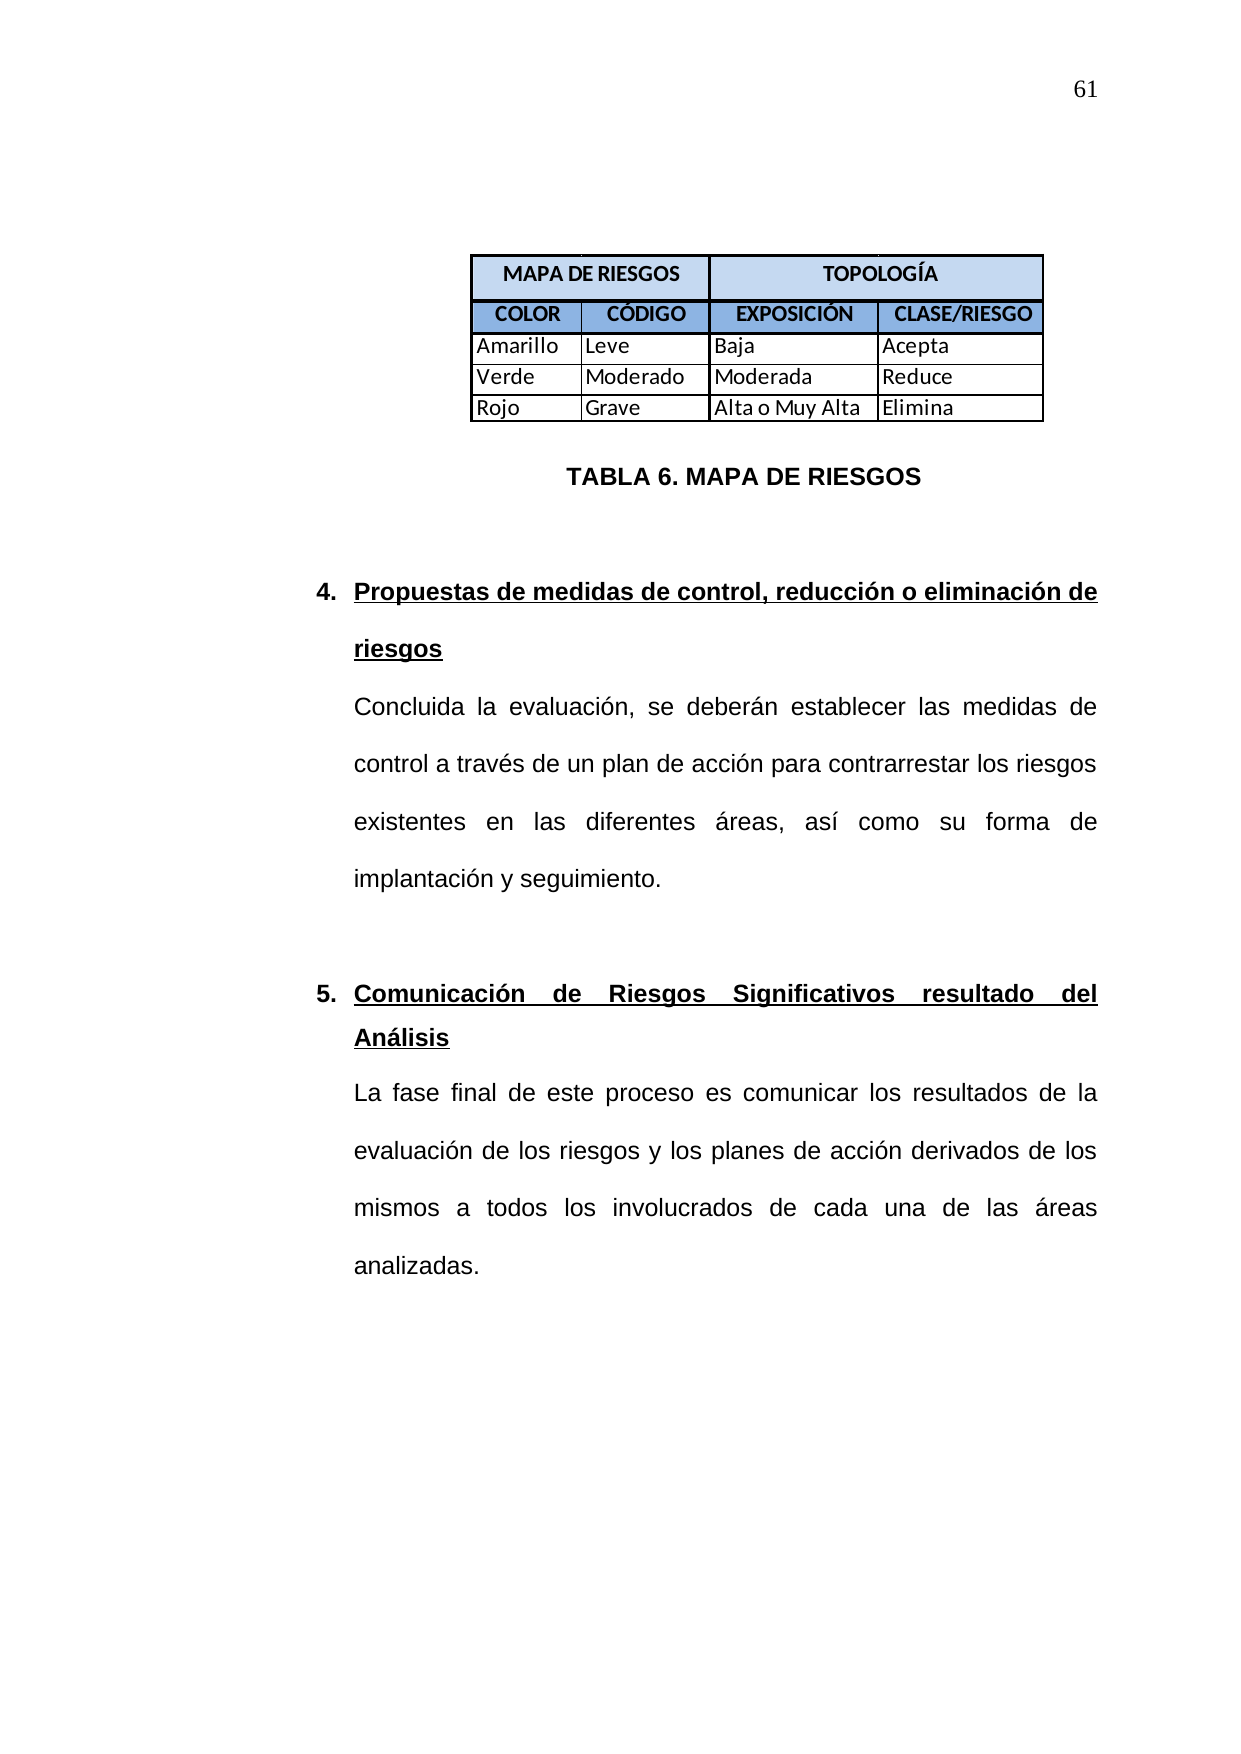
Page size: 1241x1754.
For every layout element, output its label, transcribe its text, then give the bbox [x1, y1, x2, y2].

text Concluida la evaluación, se deberán establecer las medidas de control a través de un plan de acción para contrarrestar los riesgos existentes en las diferentes áreas, así como su forma de implantación y seguimiento. [353, 692, 1098, 893]
text TABLA 6. MAPA DE RIESGOS [315, 462, 1098, 491]
text La fase final de este proceso es comunicar los resultados de la evaluación de los riesgos y los planes de acción derivados de los mismos a todos los involucrados de cada una de las áreas analizadas. [353, 1078, 1098, 1279]
list Comunicación de Riesgos Significativos resultado del Análisis [316, 979, 1098, 1051]
list Propuestas de medidas de control, reducción o eliminación de riesgos [316, 577, 1098, 663]
